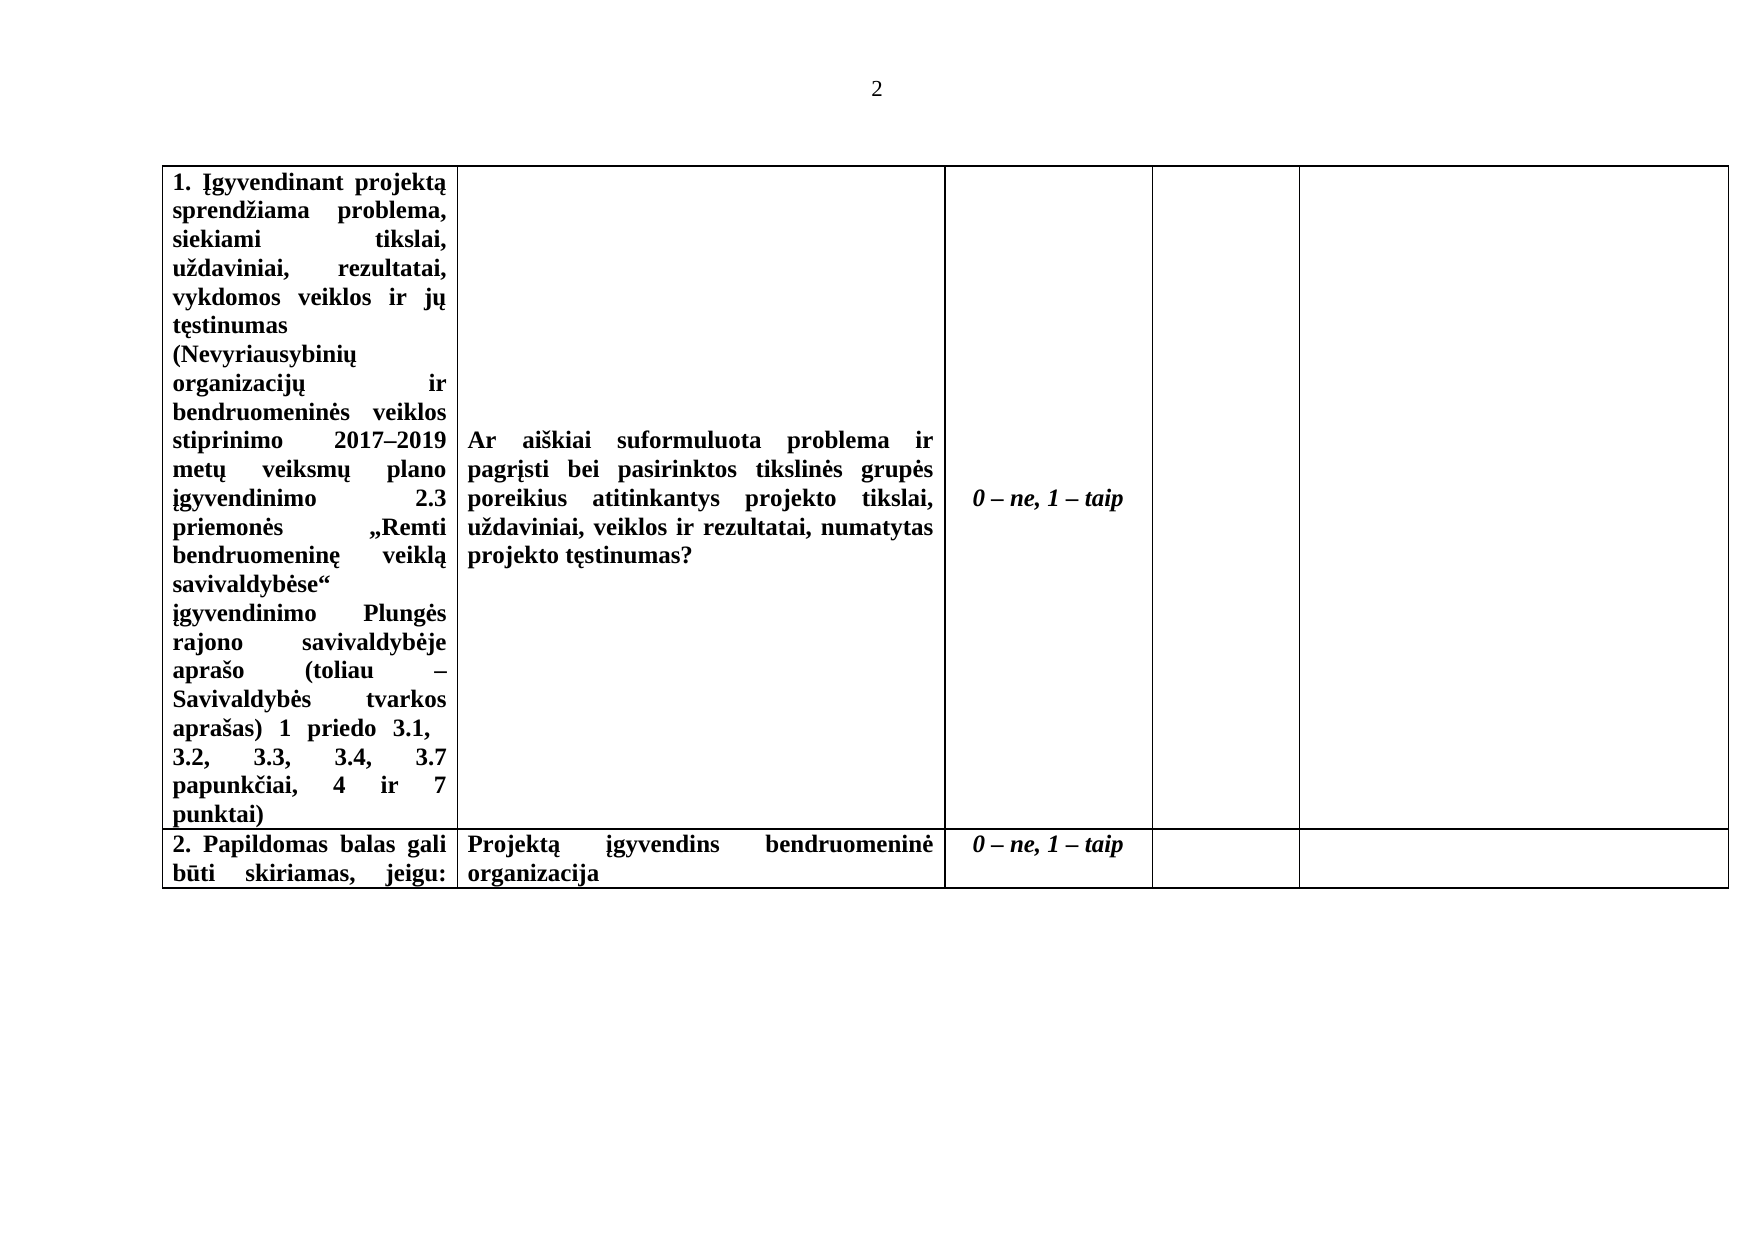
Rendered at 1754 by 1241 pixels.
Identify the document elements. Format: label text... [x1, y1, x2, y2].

table_cell [1300, 830, 1728, 887]
table_cell [1153, 167, 1299, 828]
table_cell 0 – ne, 1 – taip [946, 830, 1152, 887]
table_cell 1. Įgyvendinant projektą sprendžiama problema, siekiami tikslai, uždaviniai, rezultatai, vykdomos veiklos ir jų tęstinumas (Nevyriausybinių organizacijų ir bendruomeninės veiklos stiprinimo 2017–2019 metų veiksmų plano įgyvendinimo 2.3 priemonės „Remti bendruomeninę veiklą savivaldybėse“ įgyvendinimo Plungės rajono savivaldybėje aprašo (toliau – Savivaldybės tvarkos aprašas) 1 priedo 3.1, 3.2, 3.3, 3.4, 3.7 papunkčiai, 4 ir 7 punktai) [163, 167, 457, 828]
table_cell [1300, 167, 1728, 828]
table_cell 0 – ne, 1 – taip [946, 167, 1152, 828]
table_cell Ar aiškiai suformuluota problema ir pagrįsti bei pasirinktos tikslinės grupės poreikius atitinkantys projekto tikslai, uždaviniai, veiklos ir rezultatai, numatytas projekto tęstinumas? [458, 167, 944, 828]
table_cell [1153, 830, 1299, 887]
table_cell Projektą įgyvendins bendruomeninė organizacija [458, 830, 944, 887]
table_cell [163, 830, 457, 887]
